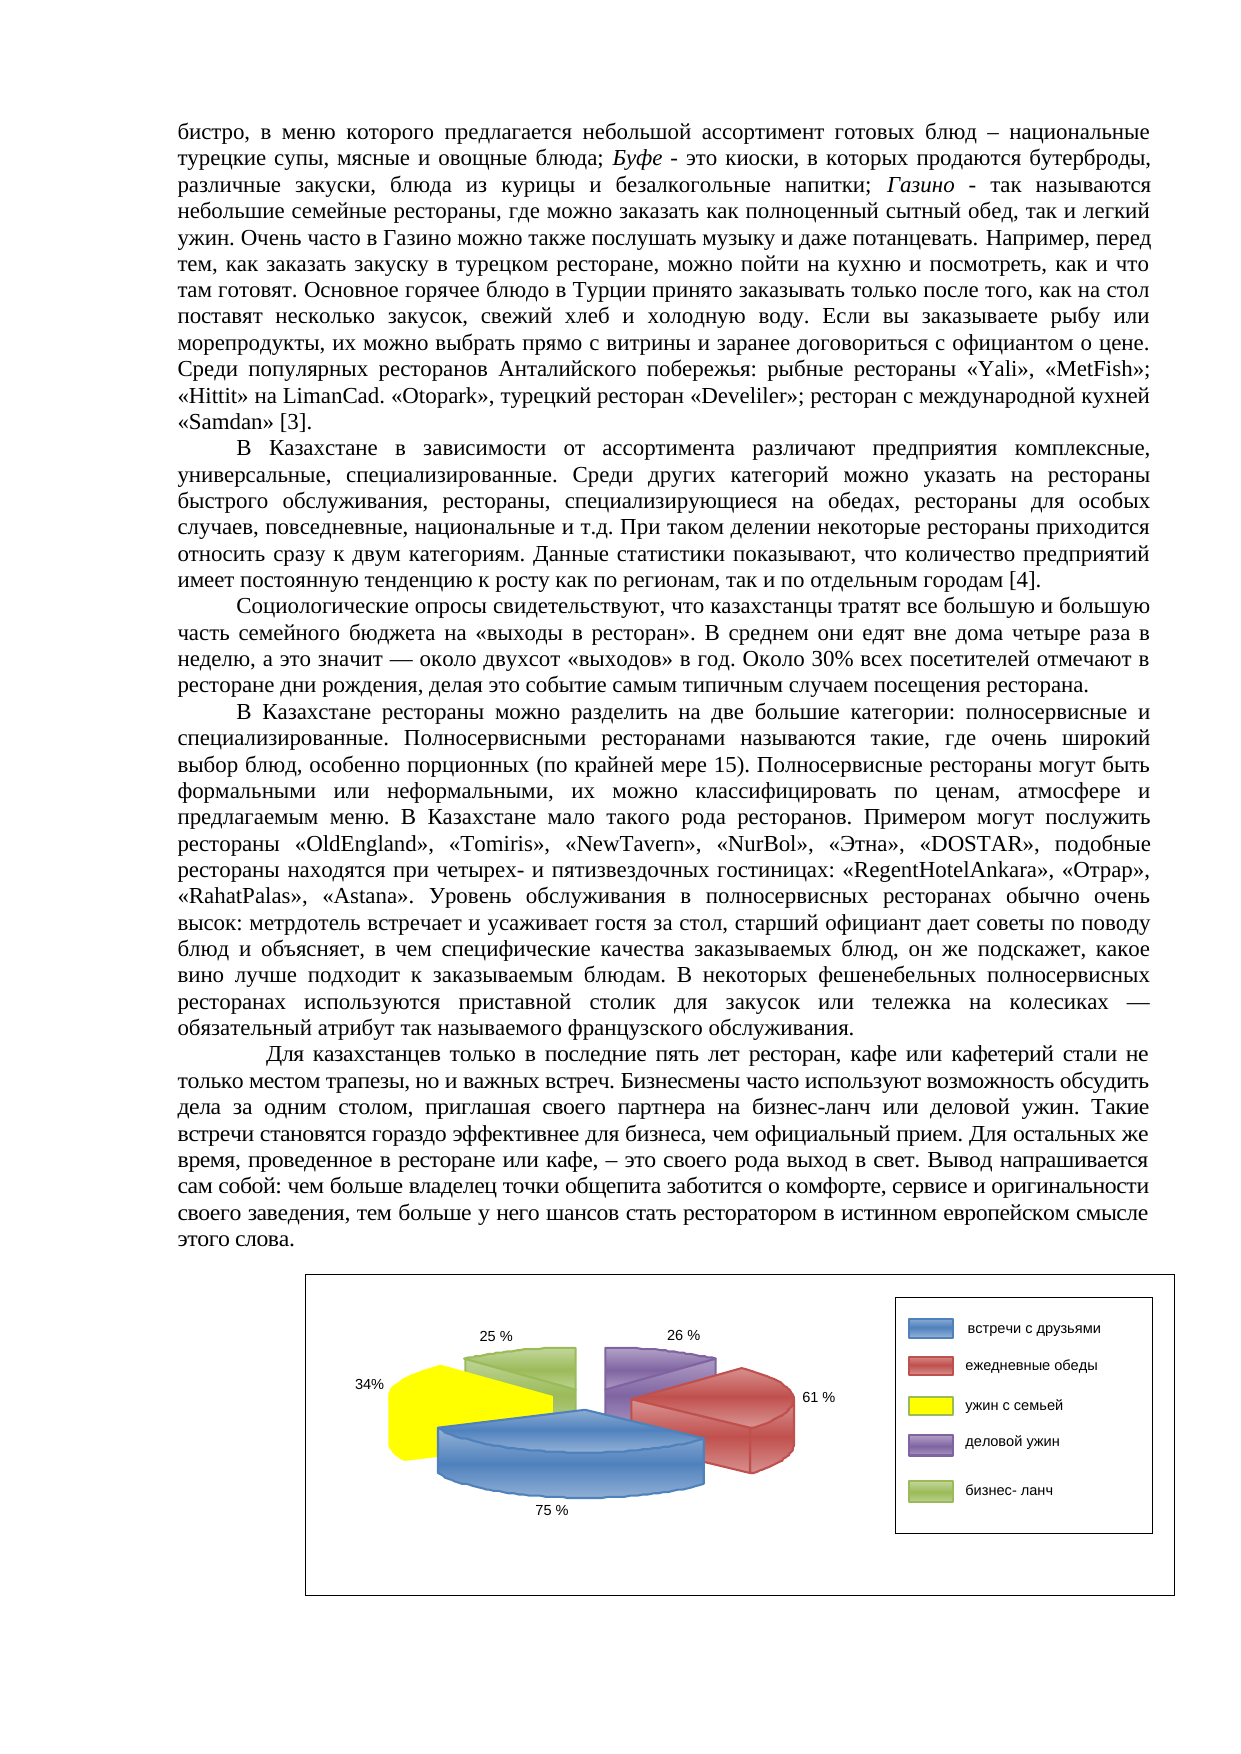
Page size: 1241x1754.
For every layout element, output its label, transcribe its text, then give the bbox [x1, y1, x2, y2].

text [177, 118, 1152, 434]
text В Казахстане в зависимости от ассортимента различают предприятия комплексные, универсальные, специализированные. Среди других категорий можно указать на рестораны быстрого обслуживания, рестораны, специализирующиеся на обедах, рестораны для особых случаев, повседневные, национальные и т.д. При таком делении некоторые рестораны приходится относить сразу к двум категориям. Данные статистики показывают, что количество предприятий имеет постоянную тенденцию к росту как по регионам, так и по отдельным городам [4]. [177, 434, 1152, 592]
text Социологические опросы свидетельствуют, что казахстанцы тратят все большую и большую часть семейного бюджета на «выходы в ресторан». В среднем они едят вне дома четыре раза в неделю, а это значит — около двухсот «выходов» в год. Около 30% всех посетителей отмечают в ресторане дни рождения, делая это событие самым типичным случаем посещения ресторана. [177, 592, 1152, 698]
text Для казахстанцев только в последние пять лет ресторан, кафе или кафетерий стали не только местом трапезы, но и важных встреч. Бизнесмены часто используют возможность обсудить дела за одним столом, приглашая своего партнера на бизнес-ланч или деловой ужин. Такие встречи становятся гораздо эффективнее для бизнеса, чем официальный прием. Для остальных же время, проведенное в ресторане или кафе, – это своего рода выход в свет. Вывод напрашивается сам собой: чем больше владелец точки общепита заботится о комфорте, сервисе и оригинальности своего заведения, тем больше у него шансов стать ресторатором в истинном европейском смысле этого слова. [177, 1041, 1150, 1251]
text В Казахстане рестораны можно разделить на две большие категории: полносервисные и специализированные. Полносервисными ресторанами называются такие, где очень широкий выбор блюд, особенно порционных (по крайней мере 15). Полносервисные рестораны могут быть формальными или неформальными, их можно классифицировать по ценам, атмосфере и предлагаемым меню. В Казахстане мало такого рода ресторанов. Примером могут послужить рестораны «OldEngland», «Tomiris», «NewTavern», «NurBol», «Этна», «DOSTAR», подобные рестораны находятся при четырех- и пятизвездочных гостиницах: «RegentHotelAnkara», «Отрар», «RahatPalas», «Astana». Уровень обслуживания в полносервисных ресторанах обычно очень высок: метрдотель встречает и усаживает гостя за стол, старший официант дает советы по поводу блюд и объясняет, в чем специфические качества заказываемых блюд, он же подскажет, какое вино лучше подходит к заказываемым блюдам. В некоторых фешенебельных полносервисных ресторанах используются приставной столик для закусок или тележка на колесиках — обязательный атрибут так называемого французского обслуживания. [177, 698, 1152, 1041]
